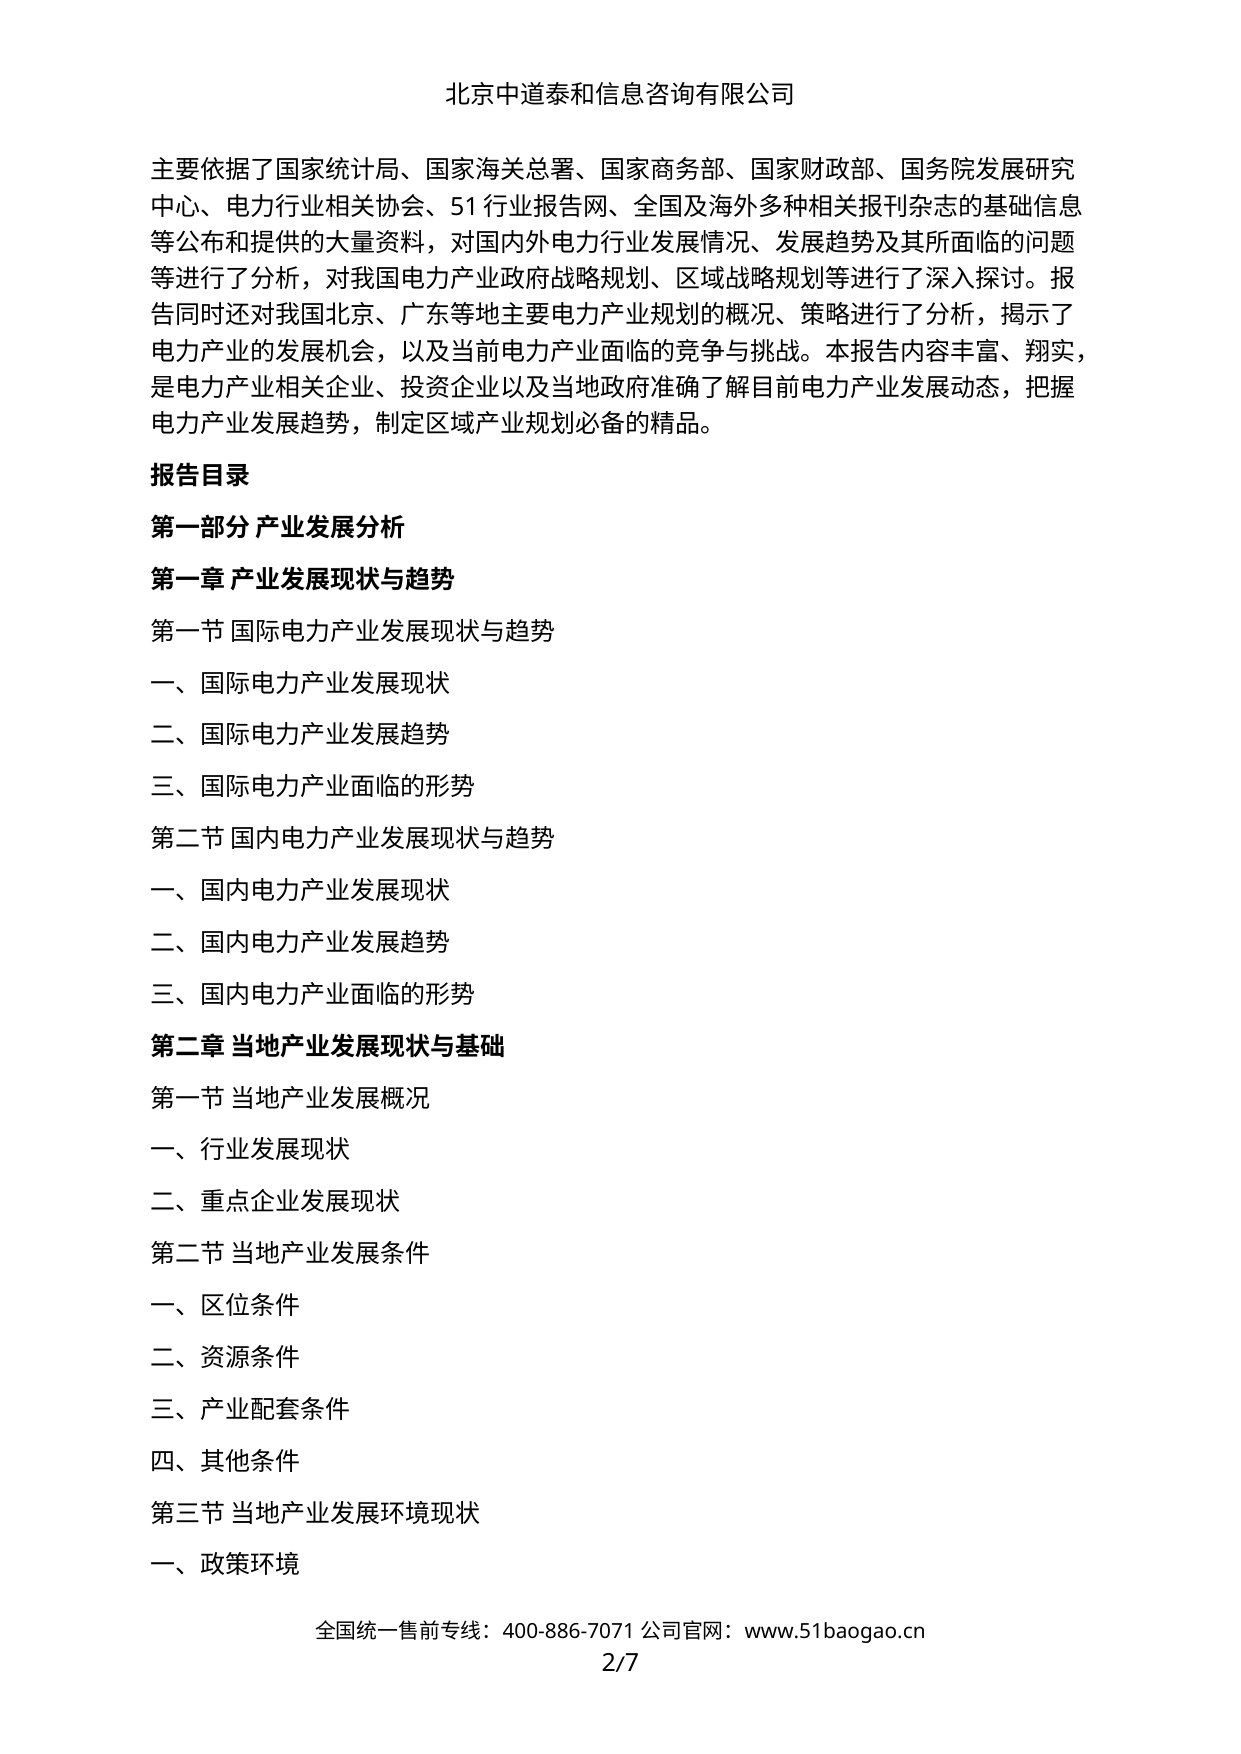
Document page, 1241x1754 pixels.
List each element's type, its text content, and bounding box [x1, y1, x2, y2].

text 一、行业发展现状 [150, 1130, 1090, 1166]
text 第一章 产业发展现状与趋势 [150, 559, 1090, 596]
text 二、资源条件 [150, 1337, 1090, 1374]
text 一、区位条件 [150, 1286, 1090, 1322]
text 二、国际电力产业发展趋势 [150, 715, 1090, 751]
text 三、国内电力产业面临的形势 [150, 974, 1090, 1011]
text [150, 150, 1090, 440]
text 第一部分 产业发展分析 [150, 507, 1090, 544]
text 二、重点企业发展现状 [150, 1182, 1090, 1218]
text 三、产业配套条件 [150, 1389, 1090, 1426]
text 报告目录 [150, 456, 1090, 492]
text 二、国内电力产业发展趋势 [150, 922, 1090, 959]
text 一、政策环境 [150, 1545, 1090, 1581]
text 第二章 当地产业发展现状与基础 [150, 1026, 1090, 1062]
text 第三节 当地产业发展环境现状 [150, 1493, 1090, 1529]
text 一、国际电力产业发展现状 [150, 663, 1090, 699]
text 四、其他条件 [150, 1441, 1090, 1477]
text 第一节 国际电力产业发展现状与趋势 [150, 611, 1090, 647]
text 第一节 当地产业发展概况 [150, 1078, 1090, 1114]
text 第二节 当地产业发展条件 [150, 1234, 1090, 1270]
text 三、国际电力产业面临的形势 [150, 767, 1090, 803]
text 一、国内电力产业发展现状 [150, 871, 1090, 907]
text 第二节 国内电力产业发展现状与趋势 [150, 819, 1090, 855]
